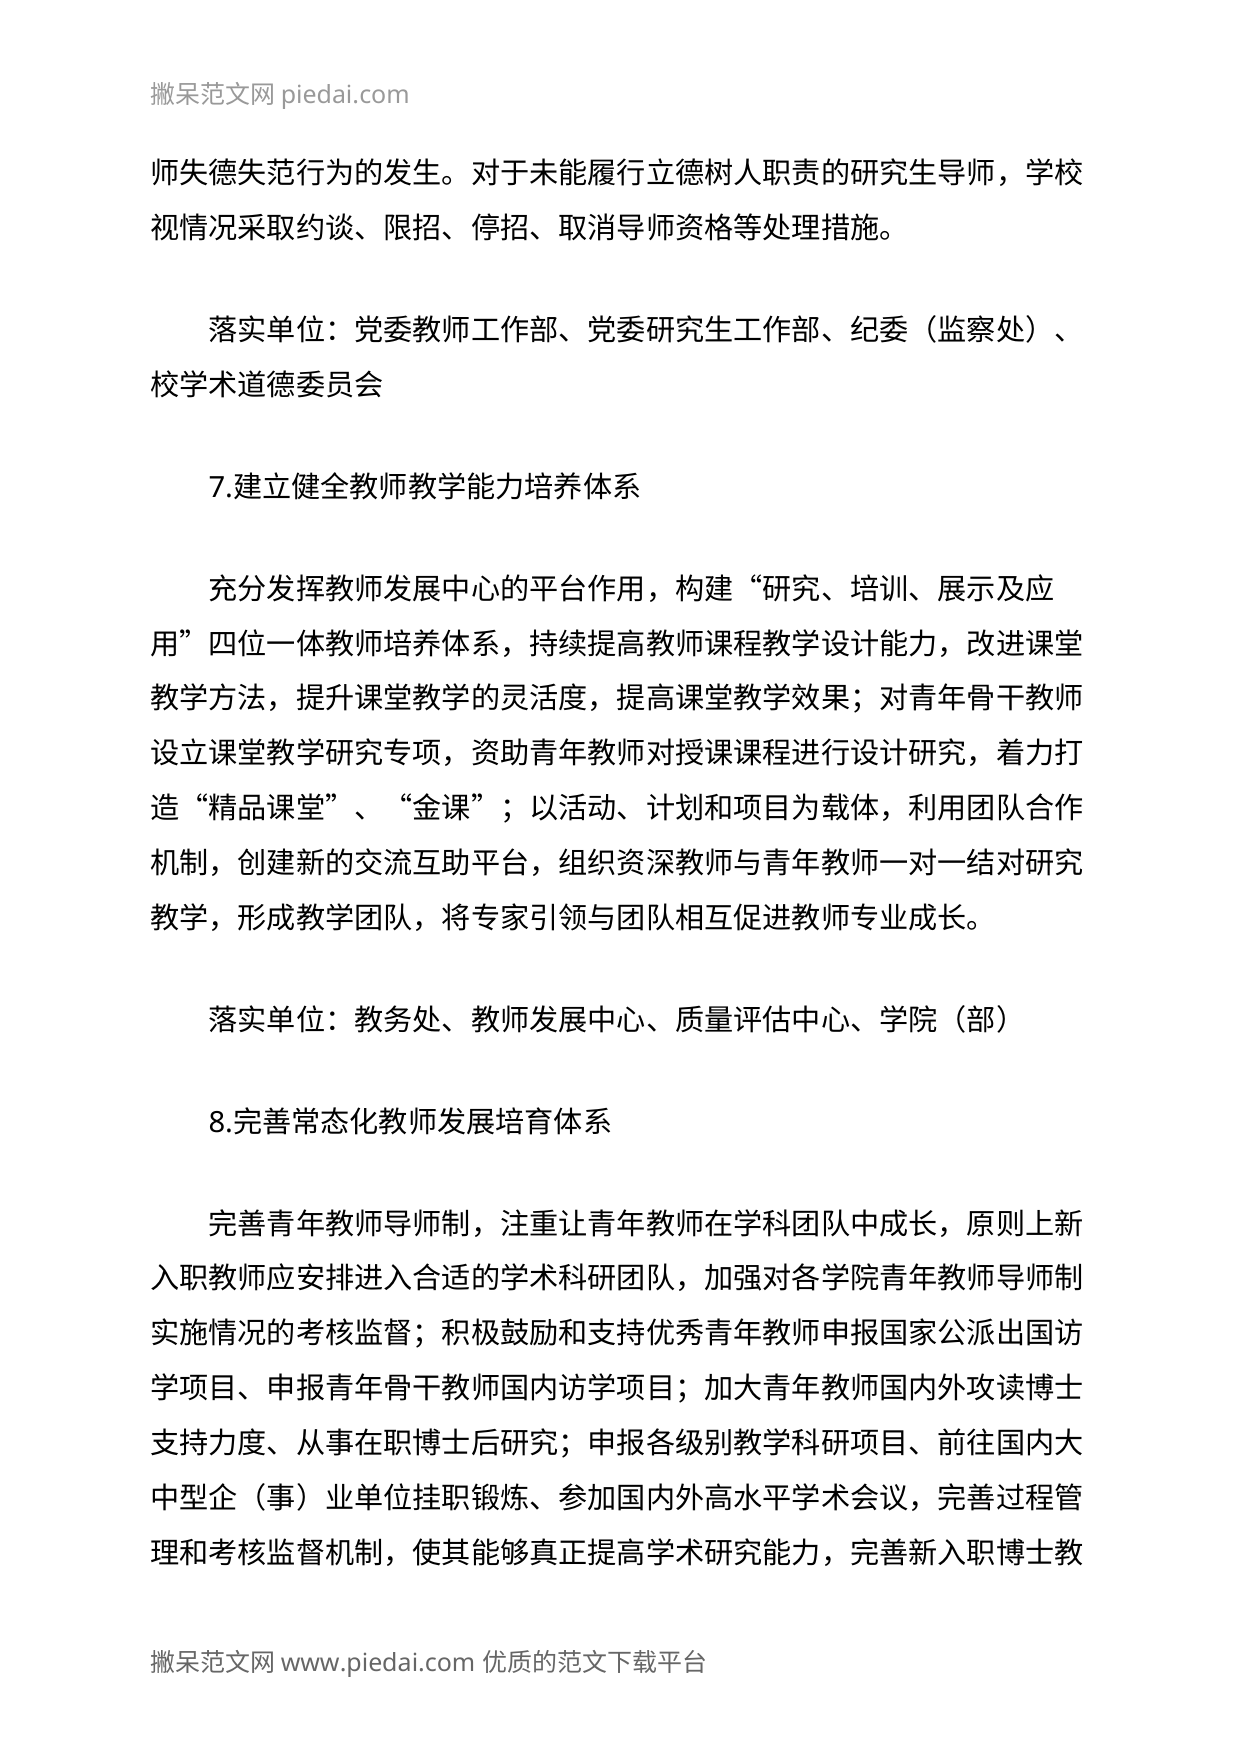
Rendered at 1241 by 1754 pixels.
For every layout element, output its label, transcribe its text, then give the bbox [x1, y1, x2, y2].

text 7.建立健全教师教学能力培养体系 [150, 463, 1090, 506]
text 落实单位：教务处、教师发展中心、质量评估中心、学院（部） [150, 996, 1090, 1039]
text 8.完善常态化教师发展培育体系 [150, 1098, 1090, 1141]
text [150, 1200, 1090, 1572]
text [150, 150, 1090, 247]
text 充分发挥教师发展中心的平台作用，构建“研究、培训、展示及应用”四位一体教师培养体系，持续提高教师课程教学设计能力，改进课堂教学方法，提升课堂教学的灵活度，提高课堂教学效果；对青年骨干教师设立课堂教学研究专项，资助青年教师对授课课程进行设计研究，着力打造“精品课堂”、“金课”；以活动、计划和项目为载体，利用团队合作机制，创建新的交流互助平台，组织资深教师与青年教师一对一结对研究教学，形成教学团队，将专家引领与团队相互促进教师专业成长。 [150, 565, 1090, 937]
text 落实单位：党委教师工作部、党委研究生工作部、纪委（监察处）、校学术道德委员会 [150, 307, 1090, 404]
